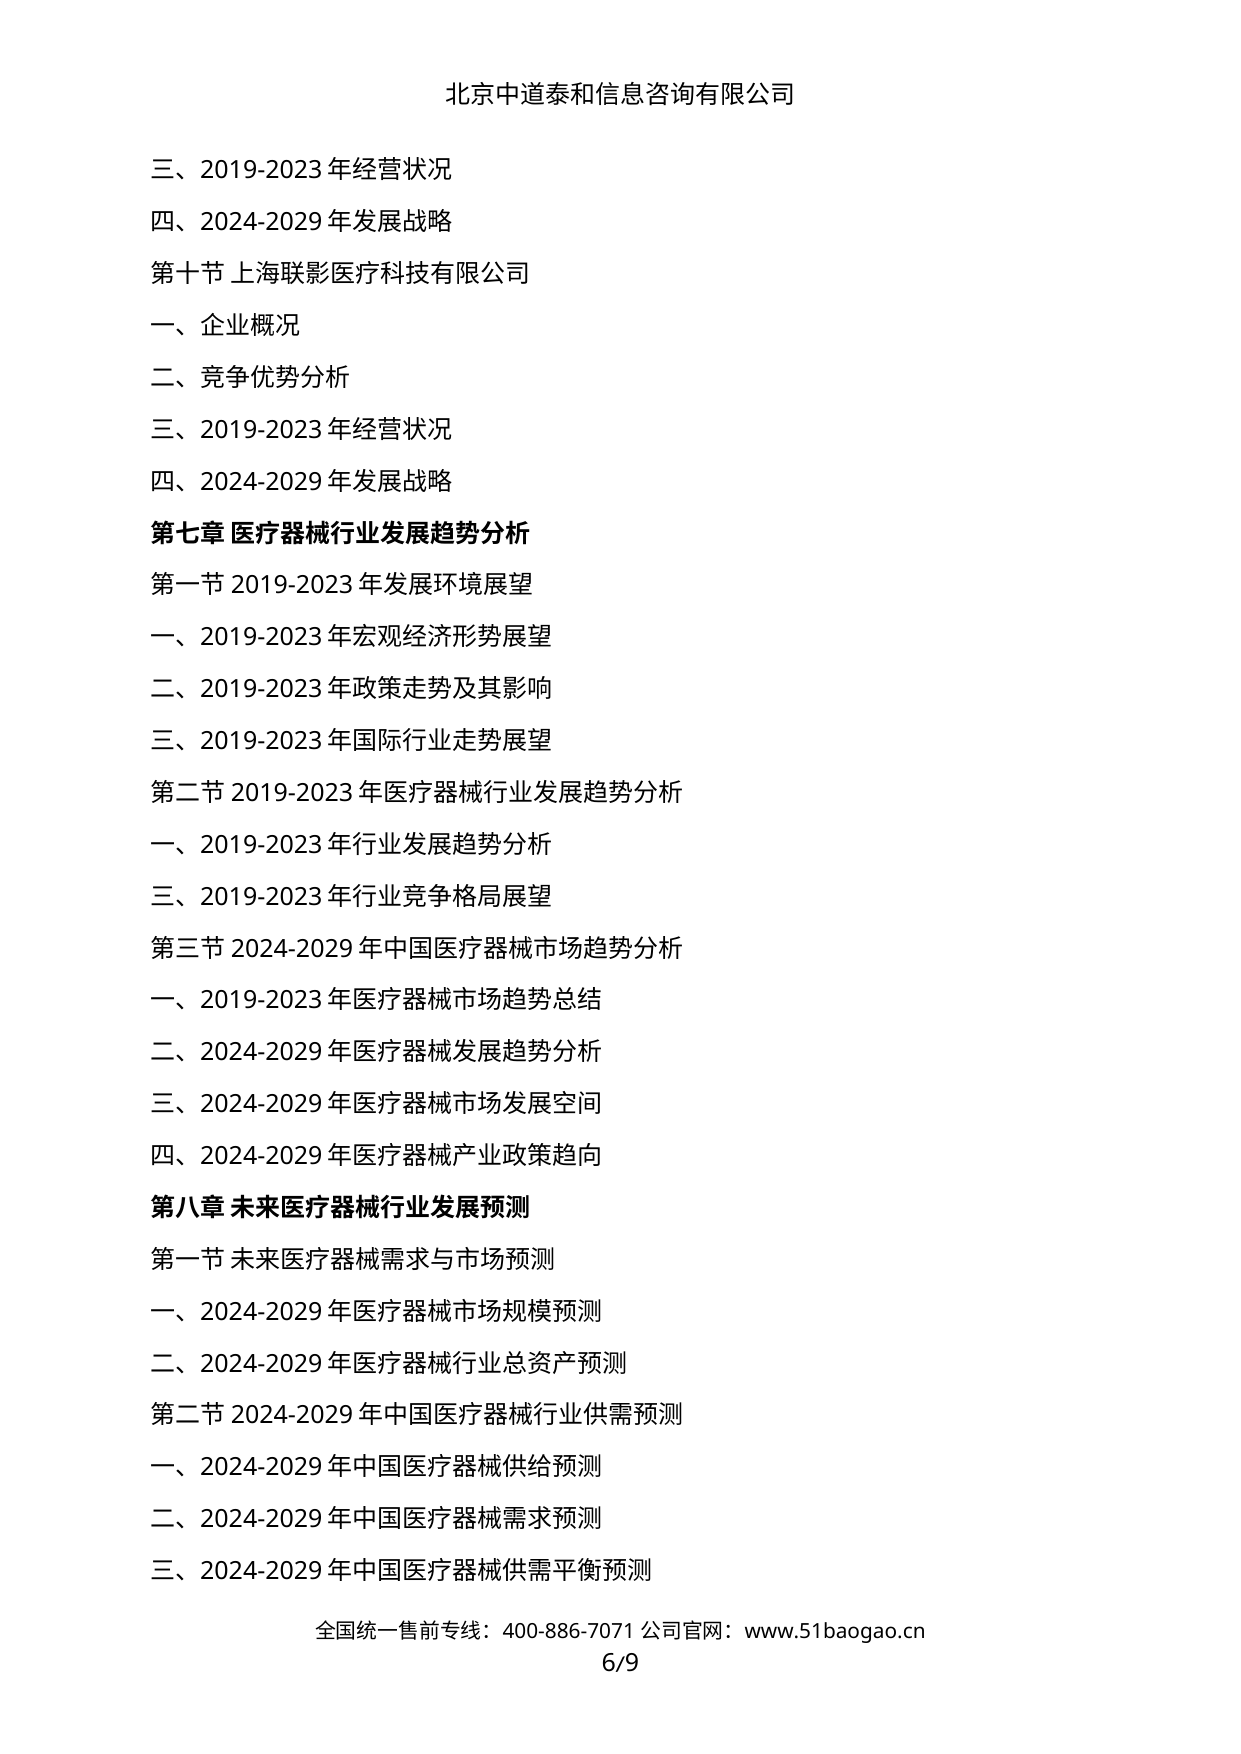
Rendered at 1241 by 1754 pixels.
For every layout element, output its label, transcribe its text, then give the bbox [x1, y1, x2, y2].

text 第一节 未来医疗器械需求与市场预测 [150, 1239, 1090, 1276]
text 第三节 2024-2029年中国医疗器械市场趋势分析 [150, 928, 1090, 964]
text 二、竞争优势分析 [150, 357, 1090, 394]
text 第一节 2019-2023年发展环境展望 [150, 565, 1090, 601]
text 二、2024-2029年医疗器械发展趋势分析 [150, 1032, 1090, 1068]
text 三、2019-2023年经营状况 [150, 409, 1090, 446]
text 一、2019-2023年医疗器械市场趋势总结 [150, 980, 1090, 1016]
text 三、2019-2023年国际行业走势展望 [150, 721, 1090, 757]
text 一、2019-2023年行业发展趋势分析 [150, 824, 1090, 861]
text 三、2019-2023年行业竞争格局展望 [150, 876, 1090, 912]
text 一、2024-2029年医疗器械市场规模预测 [150, 1291, 1090, 1327]
text 一、企业概况 [150, 306, 1090, 342]
text 四、2024-2029年医疗器械产业政策趋向 [150, 1136, 1090, 1172]
text 四、2024-2029年发展战略 [150, 202, 1090, 238]
text 三、2019-2023年经营状况 [150, 150, 1090, 186]
text 第二节 2019-2023年医疗器械行业发展趋势分析 [150, 772, 1090, 809]
text 四、2024-2029年发展战略 [150, 461, 1090, 497]
text 三、2024-2029年医疗器械市场发展空间 [150, 1084, 1090, 1120]
text 一、2019-2023年宏观经济形势展望 [150, 617, 1090, 653]
text 三、2024-2029年中国医疗器械供需平衡预测 [150, 1551, 1090, 1587]
text 第十节 上海联影医疗科技有限公司 [150, 254, 1090, 290]
text 二、2024-2029年医疗器械行业总资产预测 [150, 1343, 1090, 1379]
text 二、2019-2023年政策走势及其影响 [150, 669, 1090, 705]
text 一、2024-2029年中国医疗器械供给预测 [150, 1447, 1090, 1483]
text 第八章 未来医疗器械行业发展预测 [150, 1187, 1090, 1224]
text 第七章 医疗器械行业发展趋势分析 [150, 513, 1090, 549]
text 第二节 2024-2029年中国医疗器械行业供需预测 [150, 1395, 1090, 1431]
text 二、2024-2029年中国医疗器械需求预测 [150, 1499, 1090, 1535]
